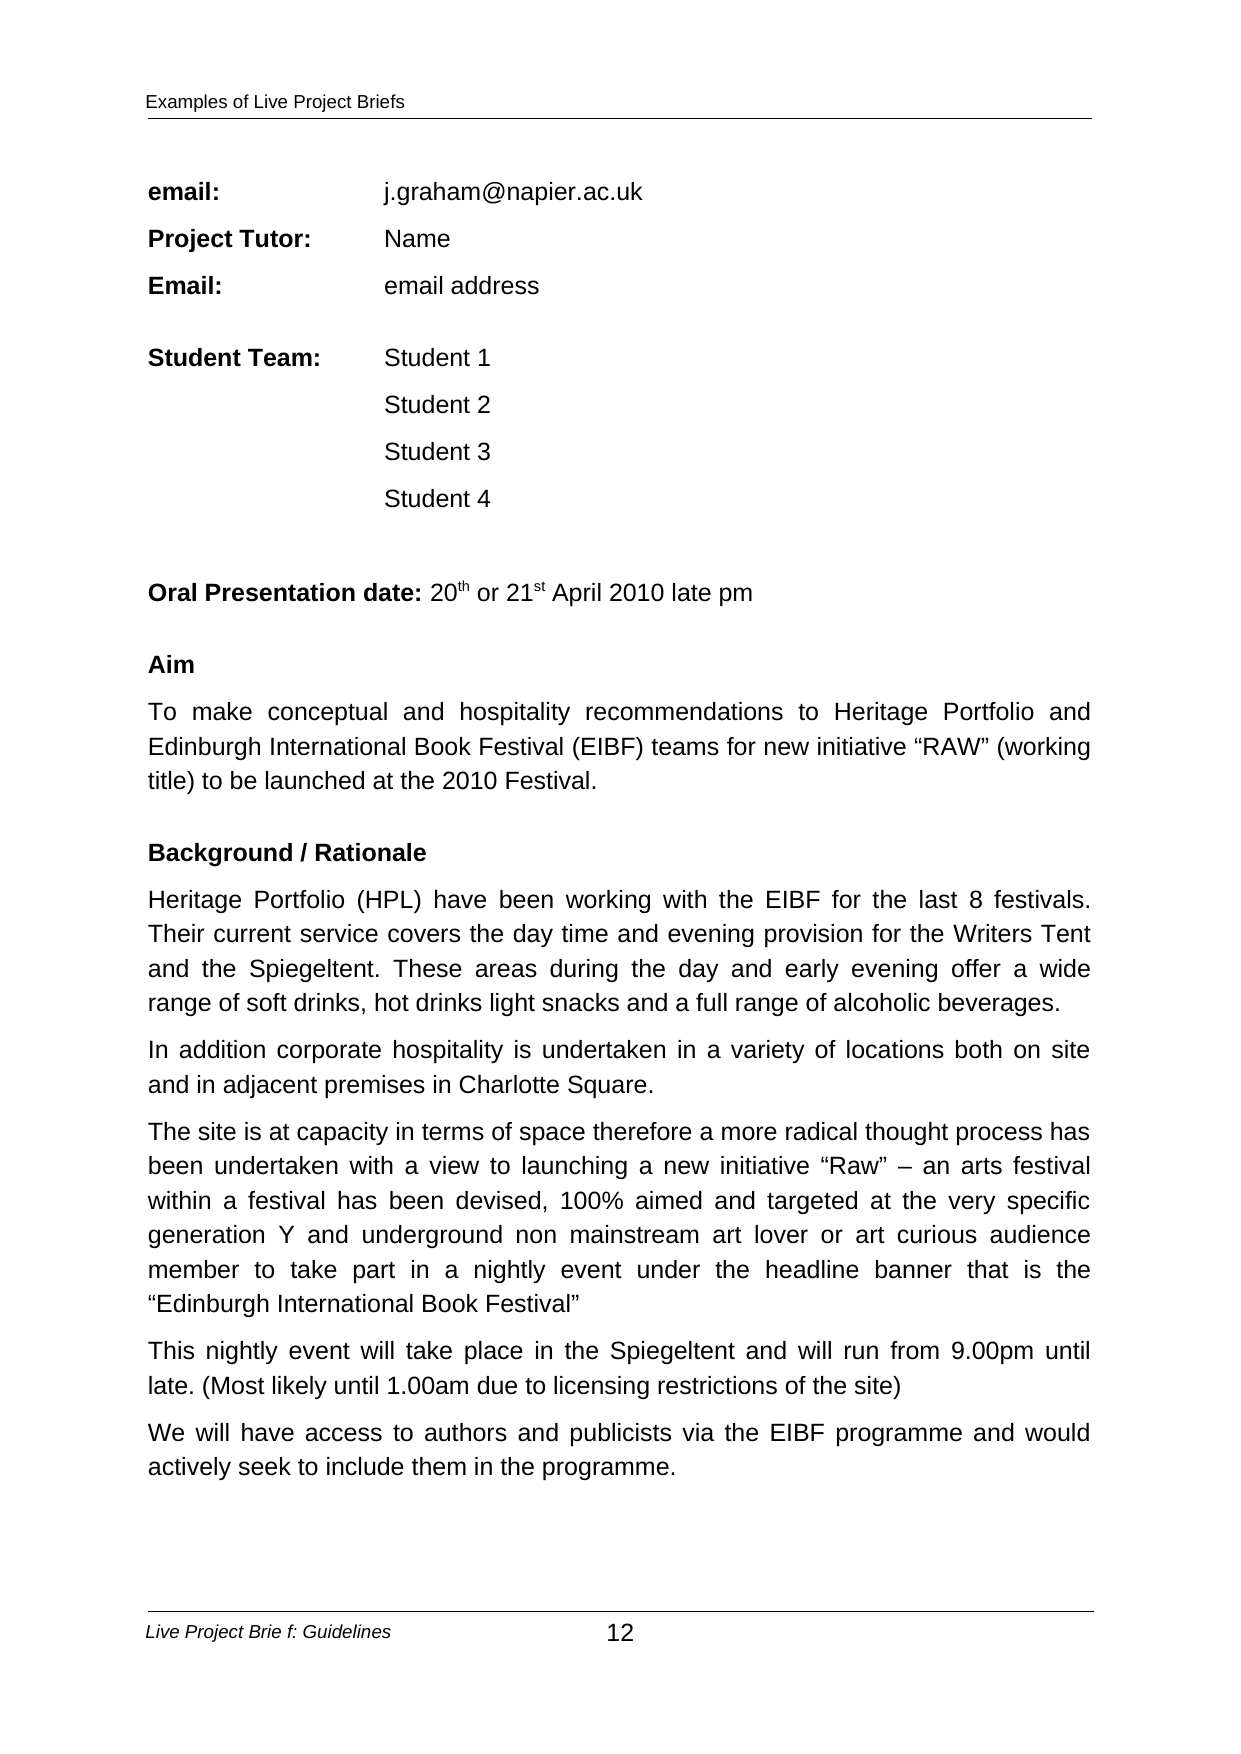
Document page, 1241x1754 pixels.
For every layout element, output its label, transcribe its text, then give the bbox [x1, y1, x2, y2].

text Heritage Portfolio (HPL) have been working with the EIBF for the last 8 festivals. Their current service covers the day time and evening provision for the Writers Tent and the Spiegeltent. These areas during the day and early evening offer a wide range of soft drinks, hot drinks light snacks and a full range of alcoholic beverages. [148, 885, 1092, 1017]
text Student Team: Student 1 [148, 343, 1092, 372]
text Email: email address [148, 271, 1092, 300]
text Background / Rationale [148, 838, 1092, 867]
text This nightly event will take place in the Spiegeltent and will run from 9.00pm until late. (Most likely until 1.00am due to licensing restrictions of the site) [148, 1336, 1092, 1399]
text Student 3 [325, 437, 1092, 466]
text Project Tutor: Name [148, 224, 1092, 253]
text We will have access to authors and publicists via the EIBF programme and would actively seek to include them in the programme. [148, 1418, 1092, 1481]
text Student 2 [325, 390, 1092, 419]
text Aim [148, 650, 1092, 679]
text The site is at capacity in terms of space therefore a more radical thought process has been undertaken with a view to launching a new initiative “Raw” – an arts festival within a festival has been devised, 100% aimed and targeted at the very specific generation Y and underground non mainstream art lover or art curious audience member to take part in a nightly event under the headline banner that is the “Edinburgh International Book Festival” [148, 1117, 1092, 1318]
text To make conceptual and hospitality recommendations to Heritage Portfolio and Edinburgh International Book Festival (EIBF) teams for new initiative “RAW” (working title) to be launched at the 2010 Festival. [148, 697, 1092, 795]
text email: j.graham@napier.ac.uk [148, 177, 1092, 206]
text In addition corporate hospitality is undertaken in a variety of locations both on site and in adjacent premises in Charlotte Square. [148, 1035, 1092, 1098]
text Student 4 [325, 484, 1092, 513]
text Oral Presentation date: 20th or 21st April 2010 late pm [148, 578, 1092, 607]
